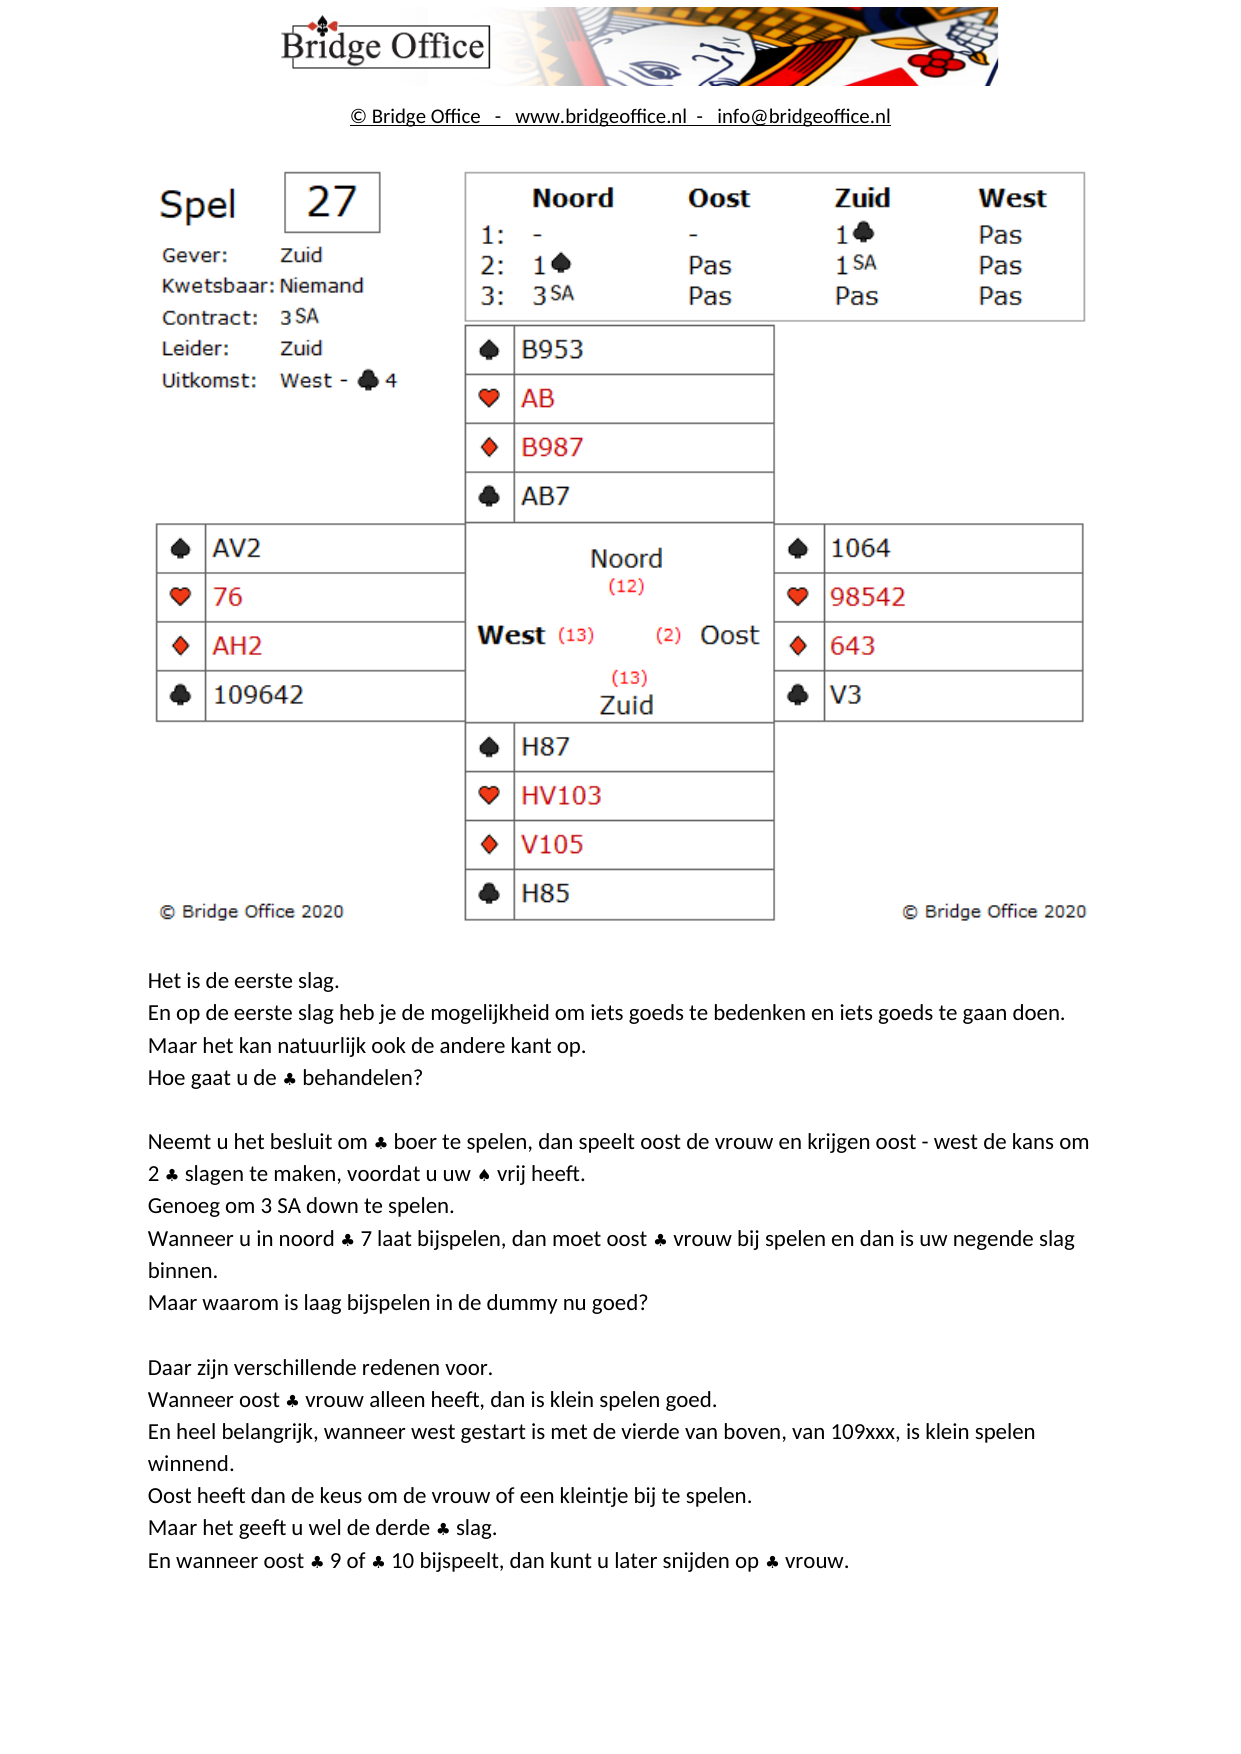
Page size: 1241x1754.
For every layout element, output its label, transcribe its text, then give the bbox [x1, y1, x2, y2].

text Het is de eerste slag. [148, 966, 1093, 994]
text Wanneer u in noord ♣ 7 laat bijspelen, dan moet oost ♣ vrouw bij spelen en dan is uw negende slag binnen. [148, 1224, 1093, 1284]
text Hoe gaat u de ♣ behandelen? [148, 1063, 1093, 1091]
text Neemt u het besluit om ♣ boer te spelen, dan speelt oost de vrouw en krijgen oost - west de kans om 2 ♣ slagen te maken, voordat u uw ♠ vrij heeft. [148, 1127, 1093, 1187]
text Maar het kan natuurlijk ook de andere kant op. [148, 1031, 1093, 1059]
picture [147, 160, 1093, 930]
text En op de eerste slag heb je de mogelijkheid om iets goeds te bedenken en iets goeds te gaan doen. [148, 998, 1093, 1027]
text Daar zijn verschillende redenen voor. [148, 1353, 1093, 1381]
text En wanneer oost ♣ 9 of ♣ 10 bijspeelt, dan kunt u later snijden op ♣ vrouw. [148, 1546, 1093, 1574]
text Wanneer oost ♣ vrouw alleen heeft, dan is klein spelen goed. [148, 1385, 1093, 1413]
text Oost heeft dan de keus om de vrouw of een kleintje bij te spelen. Maar het geeft u wel de derde ♣ slag. [148, 1481, 1093, 1542]
picture [254, 7, 997, 85]
text Maar waarom is laag bijspelen in de dummy nu goed? [148, 1288, 1093, 1316]
text En heel belangrijk, wanneer west gestart is met de vierde van boven, van 109xxx, is klein spelen winnend. [148, 1417, 1093, 1477]
text Genoeg om 3 SA down te spelen. [148, 1192, 1093, 1220]
